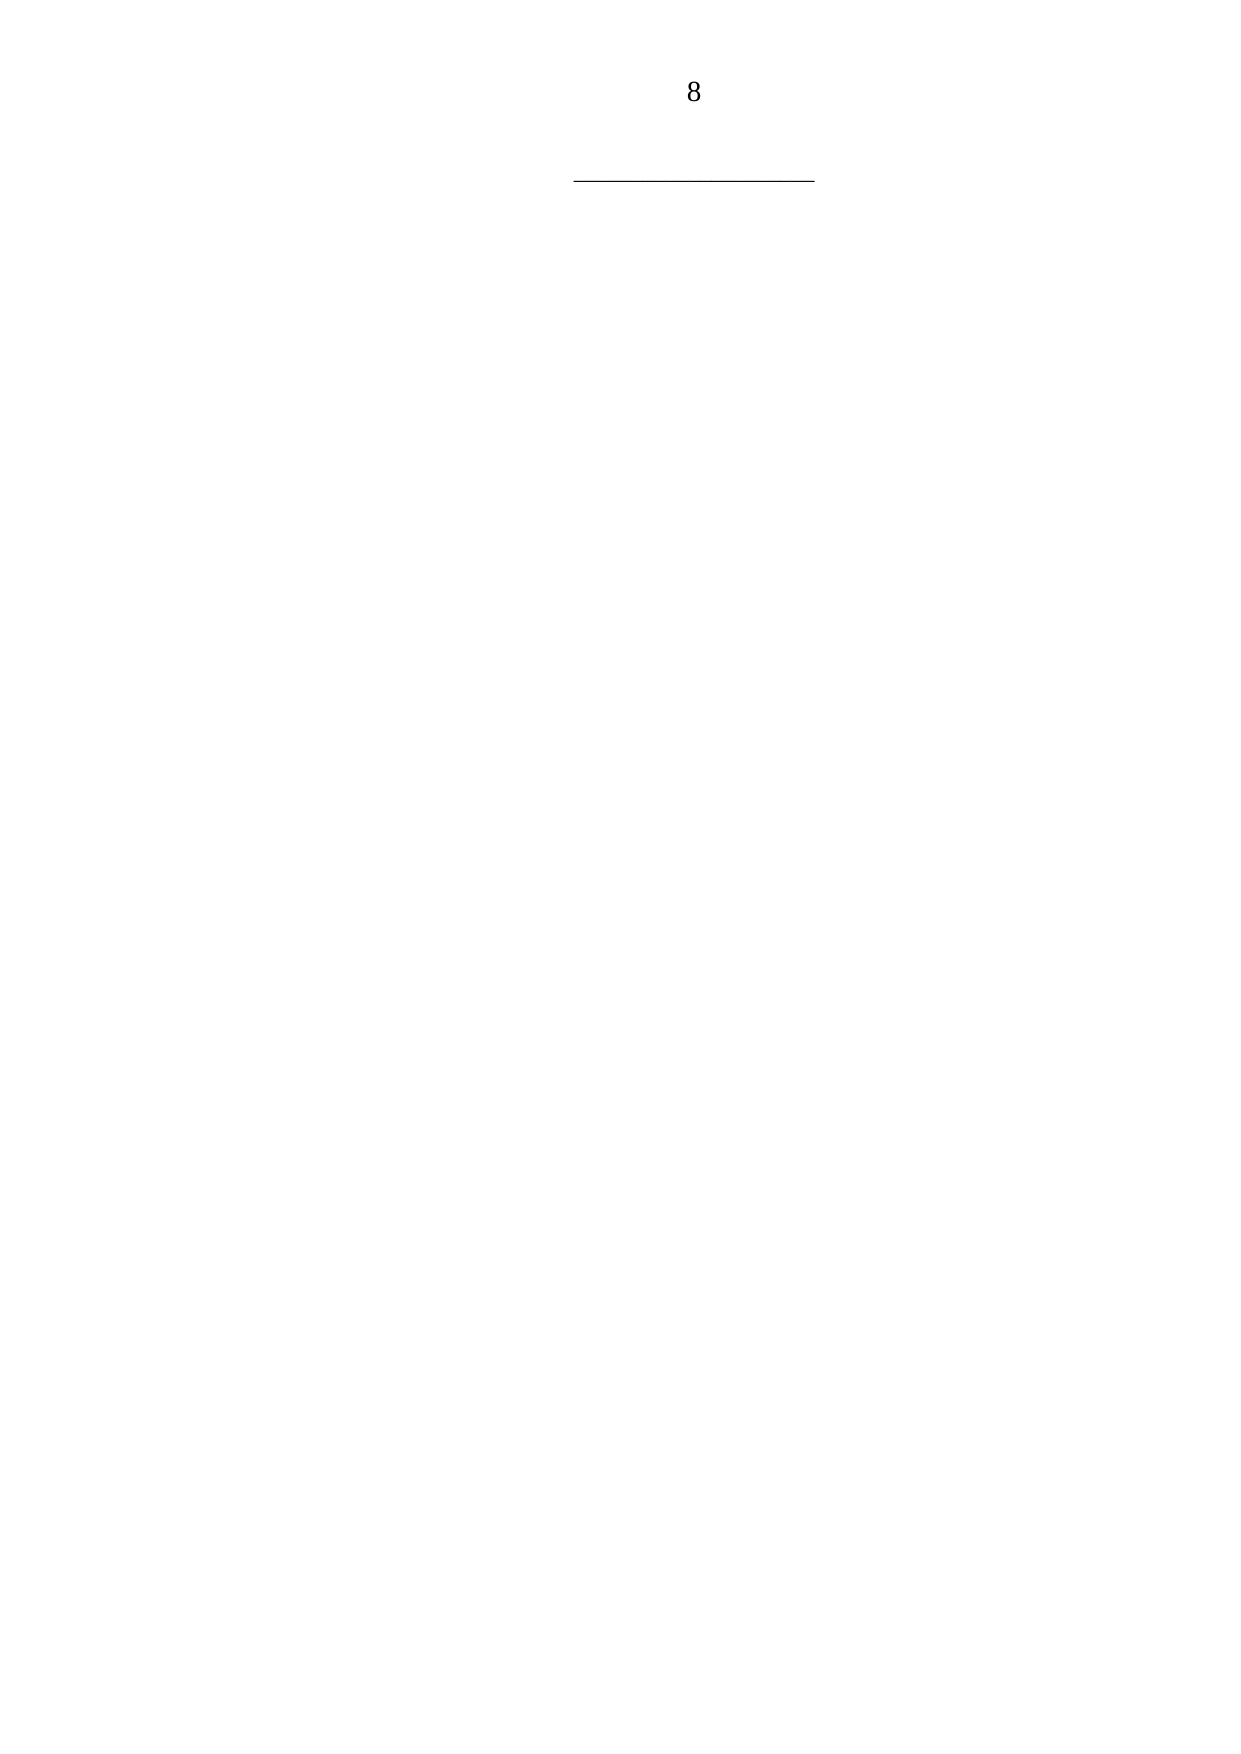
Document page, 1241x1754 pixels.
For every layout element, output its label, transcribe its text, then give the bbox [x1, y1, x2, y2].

text _____________________ [207, 158, 1181, 184]
